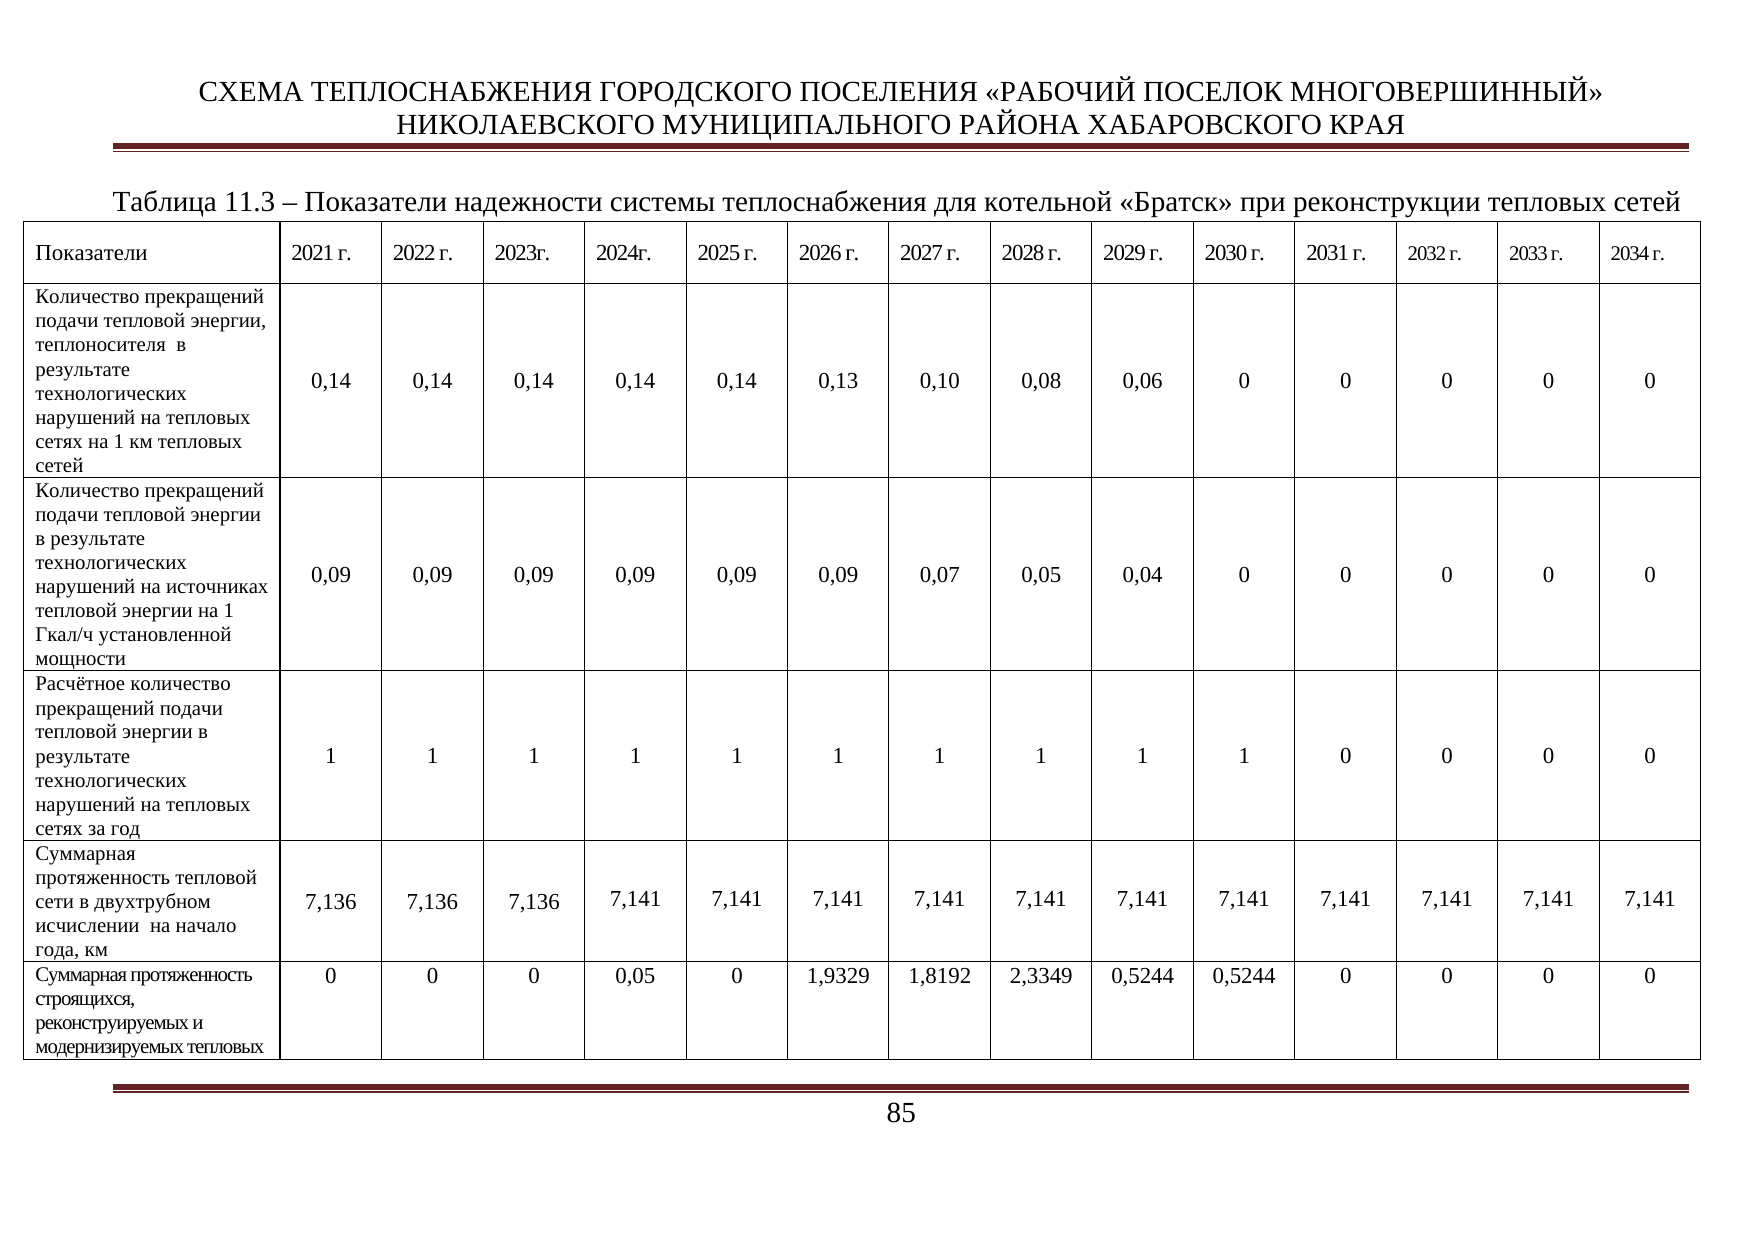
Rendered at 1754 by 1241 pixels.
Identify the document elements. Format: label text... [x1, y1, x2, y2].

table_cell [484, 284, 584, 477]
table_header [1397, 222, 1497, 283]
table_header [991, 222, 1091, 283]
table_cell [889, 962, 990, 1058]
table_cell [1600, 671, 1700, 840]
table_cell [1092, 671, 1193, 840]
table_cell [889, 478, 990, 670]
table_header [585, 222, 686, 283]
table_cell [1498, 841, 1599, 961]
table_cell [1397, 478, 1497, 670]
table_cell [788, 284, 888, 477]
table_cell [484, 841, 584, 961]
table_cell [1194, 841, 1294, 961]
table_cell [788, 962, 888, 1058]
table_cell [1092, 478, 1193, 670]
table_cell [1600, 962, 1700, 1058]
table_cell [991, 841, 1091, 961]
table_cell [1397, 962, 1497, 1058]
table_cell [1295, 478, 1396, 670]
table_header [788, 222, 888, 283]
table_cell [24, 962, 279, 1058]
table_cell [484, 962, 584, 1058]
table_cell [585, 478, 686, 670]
text Таблица 11.3 – Показатели надежности системы теплоснабжения для котельной «Братск» при реконструкции тепловых сетей [112, 186, 1683, 218]
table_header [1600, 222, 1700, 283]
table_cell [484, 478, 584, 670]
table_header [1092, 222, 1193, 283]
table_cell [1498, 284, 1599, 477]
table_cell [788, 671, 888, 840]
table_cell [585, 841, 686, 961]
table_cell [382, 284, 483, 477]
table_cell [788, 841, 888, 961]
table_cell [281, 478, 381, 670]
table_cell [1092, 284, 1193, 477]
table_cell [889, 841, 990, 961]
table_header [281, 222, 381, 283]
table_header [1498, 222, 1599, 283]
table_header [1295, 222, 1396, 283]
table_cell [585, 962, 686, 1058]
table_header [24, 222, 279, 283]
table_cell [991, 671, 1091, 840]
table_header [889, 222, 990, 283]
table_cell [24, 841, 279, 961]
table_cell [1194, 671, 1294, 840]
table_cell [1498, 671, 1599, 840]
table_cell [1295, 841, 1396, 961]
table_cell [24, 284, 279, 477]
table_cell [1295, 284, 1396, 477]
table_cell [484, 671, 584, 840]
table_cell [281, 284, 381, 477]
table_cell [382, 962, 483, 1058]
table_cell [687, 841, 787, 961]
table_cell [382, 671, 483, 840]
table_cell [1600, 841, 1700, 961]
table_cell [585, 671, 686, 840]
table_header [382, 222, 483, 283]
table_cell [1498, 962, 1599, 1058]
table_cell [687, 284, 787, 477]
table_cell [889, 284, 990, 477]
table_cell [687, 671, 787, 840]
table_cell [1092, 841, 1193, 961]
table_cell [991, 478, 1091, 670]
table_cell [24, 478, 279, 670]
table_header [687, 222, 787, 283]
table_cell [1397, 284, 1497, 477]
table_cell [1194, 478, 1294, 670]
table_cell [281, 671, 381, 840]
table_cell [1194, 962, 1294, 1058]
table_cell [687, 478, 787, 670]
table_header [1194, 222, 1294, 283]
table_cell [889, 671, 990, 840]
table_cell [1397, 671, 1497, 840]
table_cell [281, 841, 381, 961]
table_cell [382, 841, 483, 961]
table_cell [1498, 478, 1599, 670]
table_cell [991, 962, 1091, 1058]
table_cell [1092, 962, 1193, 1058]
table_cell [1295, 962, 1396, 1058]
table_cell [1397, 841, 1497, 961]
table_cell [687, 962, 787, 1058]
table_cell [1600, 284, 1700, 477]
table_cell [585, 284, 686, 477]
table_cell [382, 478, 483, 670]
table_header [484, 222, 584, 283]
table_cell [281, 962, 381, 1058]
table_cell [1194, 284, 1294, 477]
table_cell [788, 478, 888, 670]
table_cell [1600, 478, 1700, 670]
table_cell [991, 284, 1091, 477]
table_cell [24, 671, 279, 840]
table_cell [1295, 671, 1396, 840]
